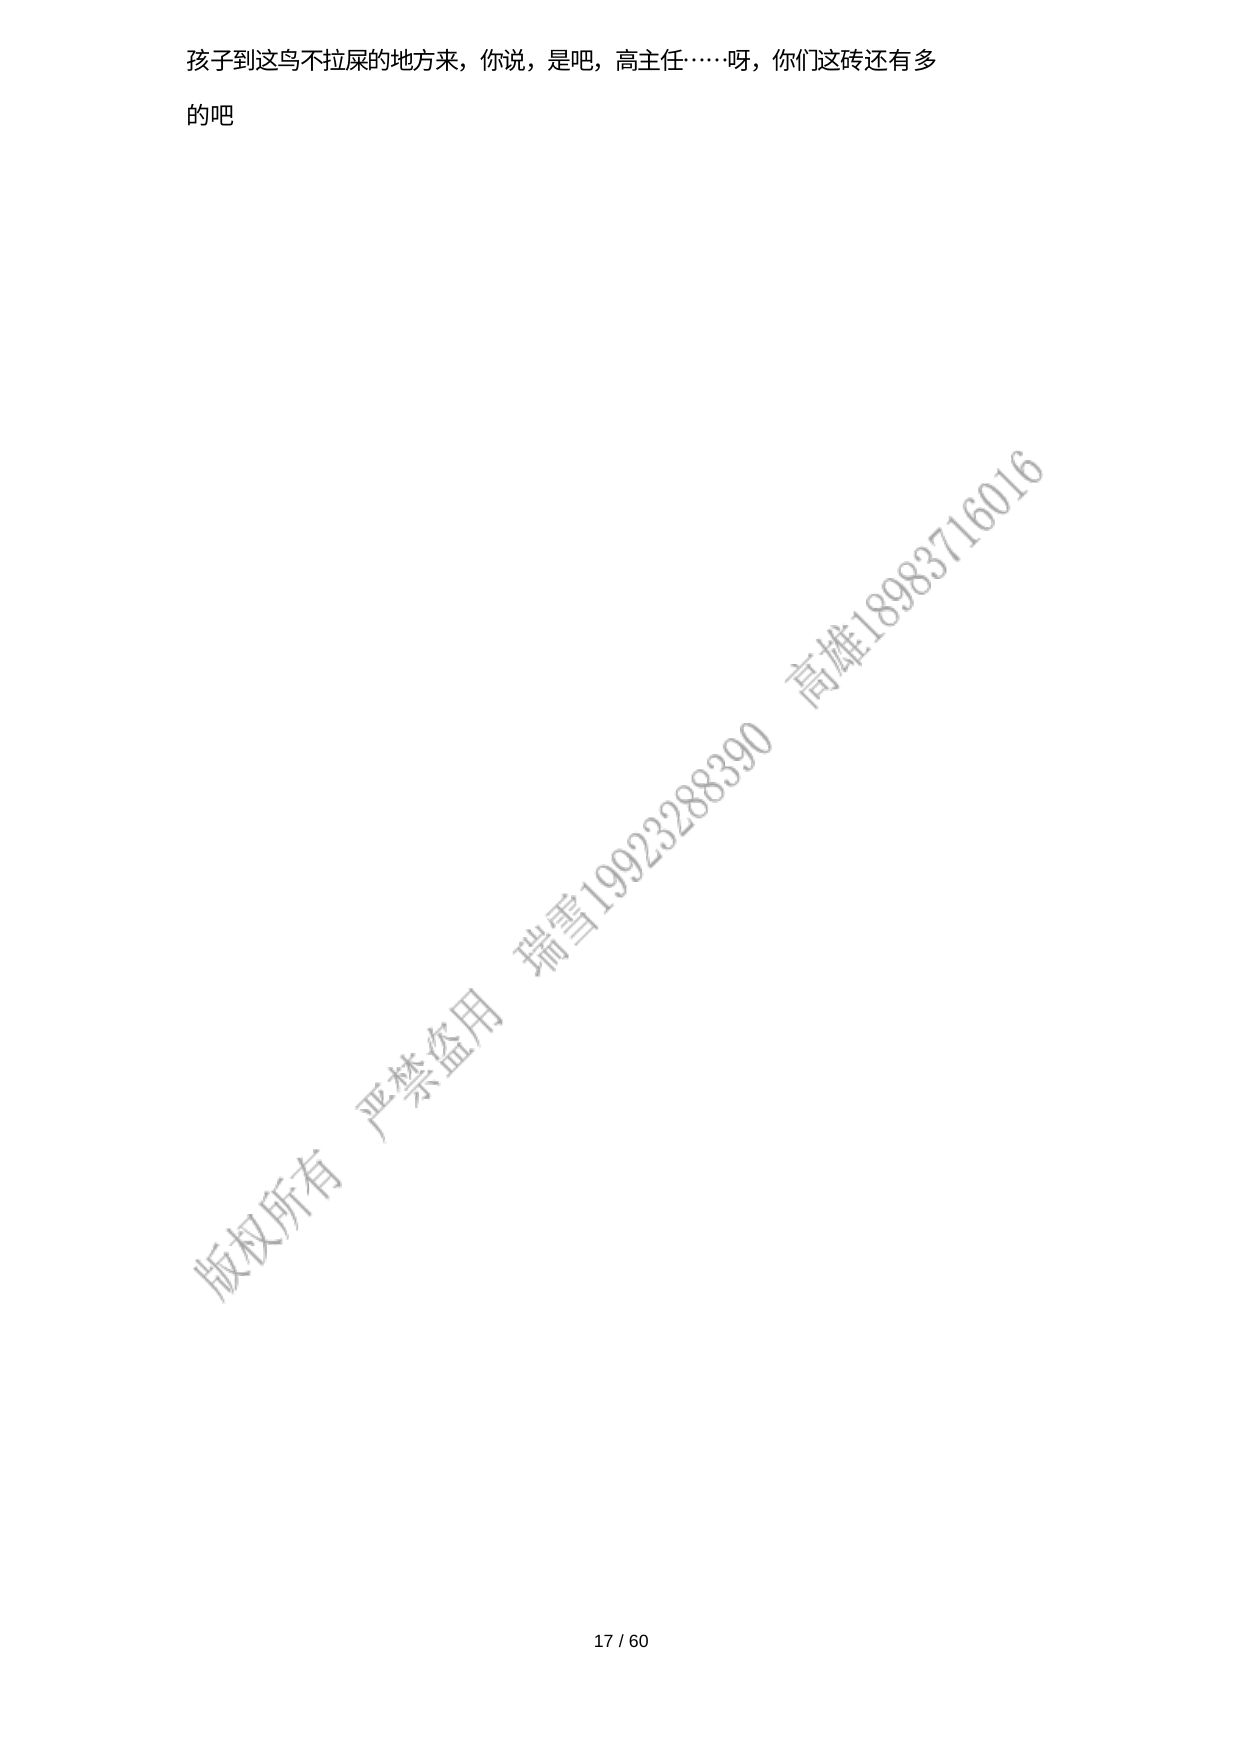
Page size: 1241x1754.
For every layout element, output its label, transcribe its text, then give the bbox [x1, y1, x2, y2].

text 孩子到这鸟不拉屎的地方来，你说，是吧，高主任……呀，你们这砖还有多的吧 [186, 42, 943, 131]
picture [193, 1149, 342, 1304]
picture [354, 988, 504, 1144]
picture [784, 450, 1043, 711]
picture [512, 722, 772, 978]
